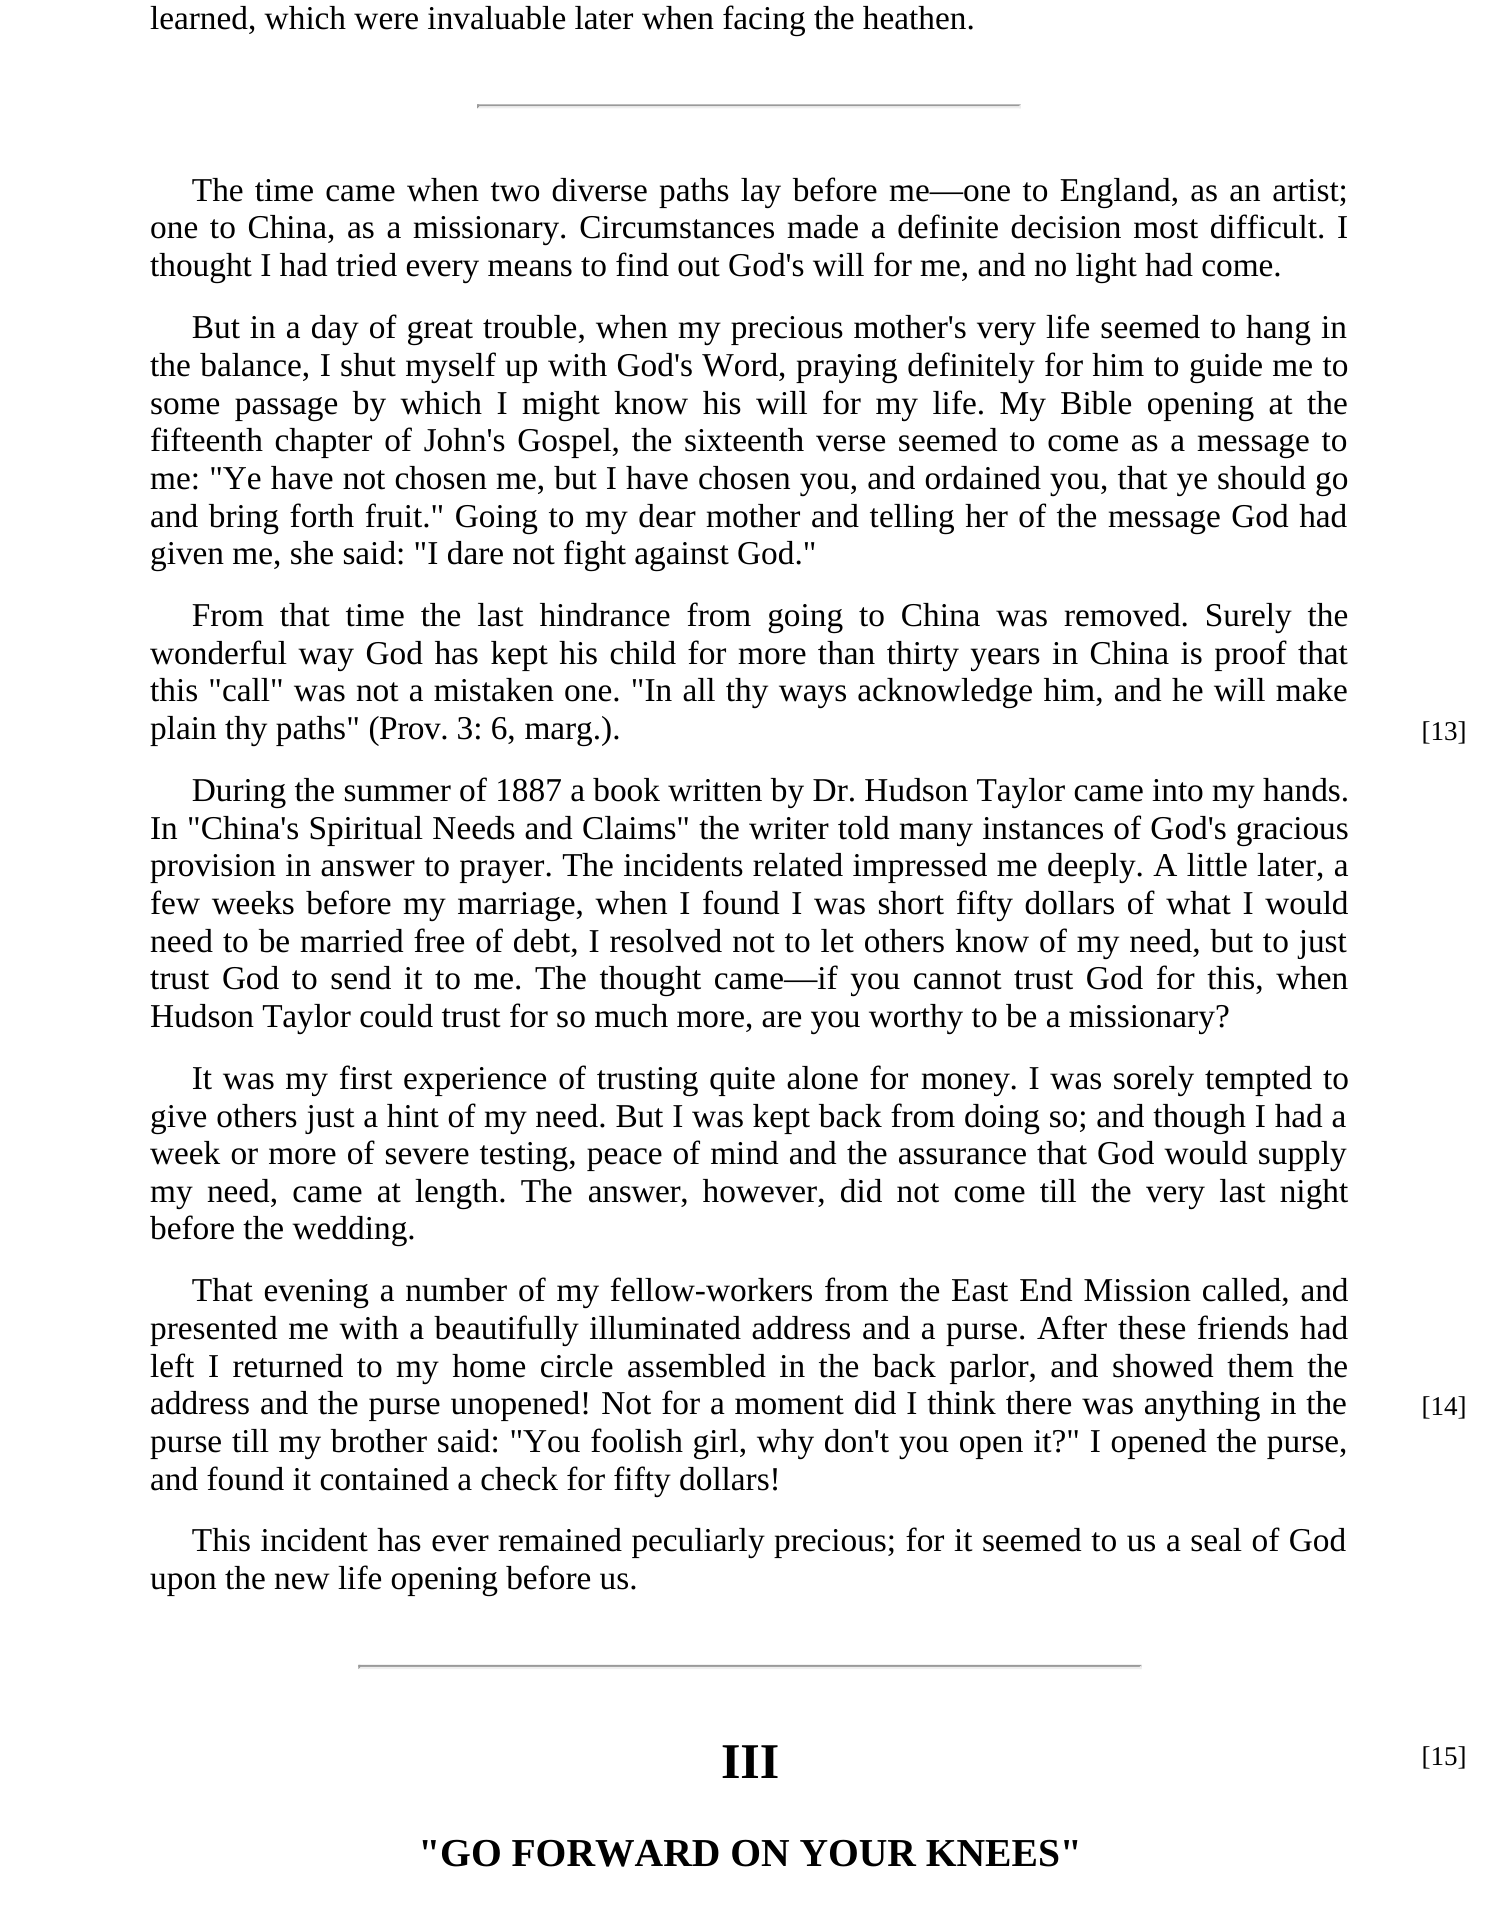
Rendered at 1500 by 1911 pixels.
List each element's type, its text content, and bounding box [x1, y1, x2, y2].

text [14] [1421, 1390, 1492, 1421]
text That evening a number of my fellow-workers from the East End Mission called, and presented me with a beautifully illuminated address and a purse. After these friends had left I returned to my home circle assembled in the back parlor, and showed them the address and the purse unopened! Not for a moment did I think there was anything in the purse till my brother said: "You foolish girl, why don't you open it?" I opened the purse, and found it contained a check for fifty dollars! [150, 1272, 1350, 1497]
text learned, which were invaluable later when facing the heathen. [150, 0, 1492, 36]
text From that time the last hindrance from going to China was removed. Surely the wonderful way God has kept his child for more than thirty years in China is proof that this "call" was not a mistaken one. "In all thy ways acknowledge him, and he will make plain thy paths" (Prov. 3: 6, marg.). [150, 596, 1350, 747]
subtitle "GO FORWARD ON YOUR KNEES" [148, 1829, 1352, 1875]
text But in a day of great trouble, when my precious mother's very life seemed to hang in the balance, I shut myself up with God's Word, praying definitely for him to guide me to some passage by which I might know his will for my life. My Bible opening at the fifteenth chapter of John's Gospel, the sixteenth verse seemed to come as a message to me: "Ye have not chosen me, but I have chosen you, and ordained you, that ye should go and bring forth fruit." Going to my dear mother and telling her of the message God had given me, she said: "I dare not fight against God." [150, 309, 1350, 572]
text [13] [1421, 714, 1492, 746]
text During the summer of 1887 a book written by Dr. Hudson Taylor came into my hands. In "China's Spiritual Needs and Claims" the writer told many instances of God's gracious provision in answer to prayer. The incidents related impressed me deeply. A little later, a few weeks before my marriage, when I found I was short fifty dollars of what I would need to be married free of debt, I resolved not to let others know of my need, but to just trust God to send it to me. The thought came—if you cannot trust God for this, when Hudson Taylor could trust for so much more, are you worthy to be a missionary? [150, 771, 1350, 1034]
subtitle III [148, 1732, 1352, 1789]
text [15] [1421, 1740, 1492, 1771]
text The time came when two diverse paths lay before me—one to England, as an artist; one to China, as a missionary. Circumstances made a definite decision most difficult. I thought I had tried every means to find out God's will for me, and no light had come. [150, 171, 1350, 284]
text This incident has ever remained peculiarly precious; for it seemed to us a seal of God upon the new life opening before us. [150, 1522, 1348, 1597]
text It was my first experience of trusting quite alone for money. I was sorely tempted to give others just a hint of my need. But I was kept back from doing so; and though I had a week or more of severe testing, peace of mind and the assurance that God would supply my need, came at length. The answer, however, did not come till the very last night before the wedding. [150, 1059, 1349, 1247]
